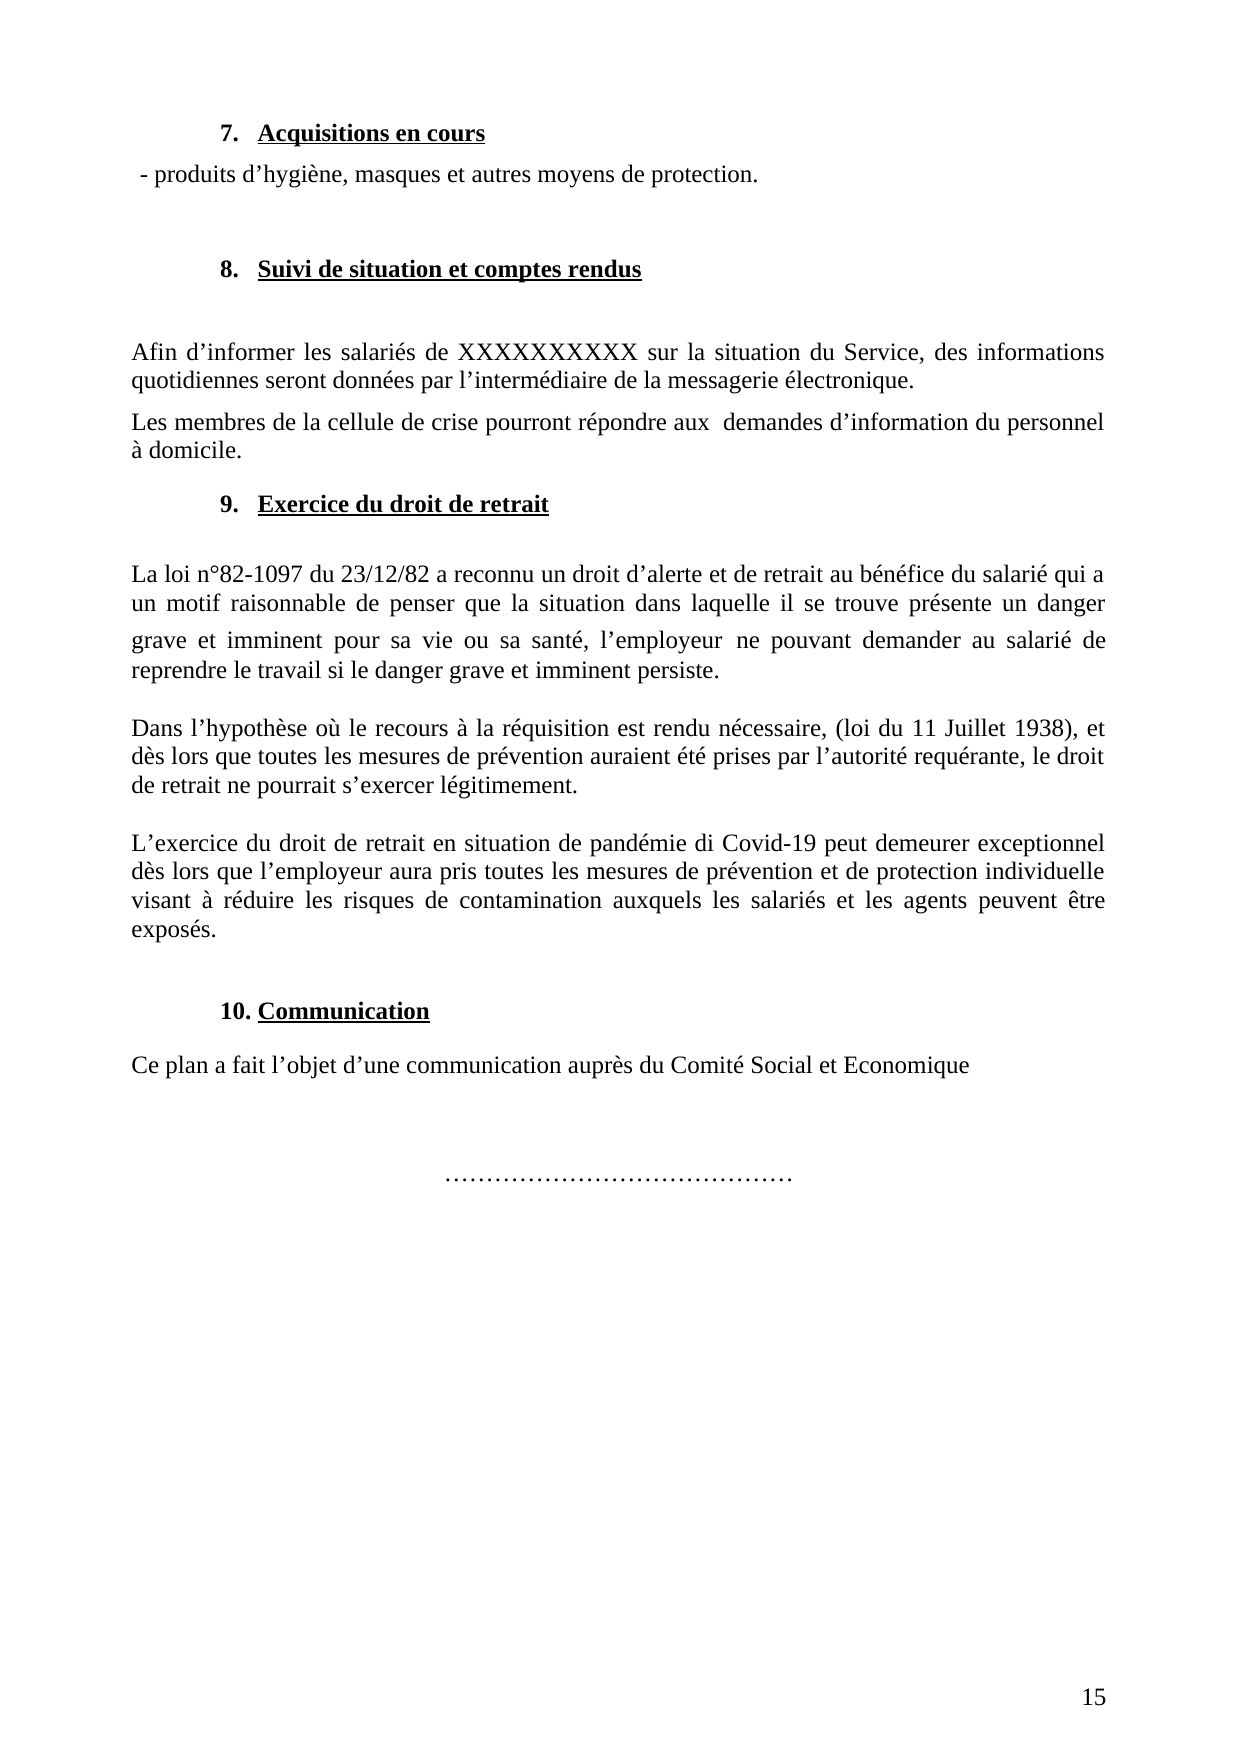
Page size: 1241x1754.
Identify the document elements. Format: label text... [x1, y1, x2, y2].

text Afin d’informer les salariés de XXXXXXXXXX sur la situation du Service, des informations quotidiennes seront données par l’intermédiaire de la messagerie électronique. [131, 337, 1106, 394]
list Communication [220, 996, 1106, 1025]
text Les membres de la cellule de crise pourront répondre aux demandes d’information du personnel à domicile. [131, 407, 1106, 464]
text La loi n°82-1097 du 23/12/82 a reconnu un droit d’alerte et de retrait au bénéfice du salarié qui a un motif raisonnable de penser que la situation dans laquelle il se trouve présente un danger grave et imminent pour sa vie ou sa santé, l’employeur ne pouvant demander au salarié de reprendre le travail si le danger grave et imminent persiste. [131, 559, 1106, 684]
list Exercice du droit de retrait [220, 489, 1106, 518]
text - produits d’hygiène, masques et autres moyens de protection. [139, 159, 1106, 188]
text Ce plan a fait l’objet d’une communication auprès du Comité Social et Economique [131, 1050, 1106, 1079]
text L’exercice du droit de retrait en situation de pandémie di Covid-19 peut demeurer exceptionnel dès lors que l’employeur aura pris toutes les mesures de prévention et de protection individuelle visant à réduire les risques de contamination auxquels les salariés et les agents peuvent être exposés. [131, 828, 1106, 943]
list Acquisitions en cours [220, 118, 1106, 147]
text Dans l’hypothèse où le recours à la réquisition est rendu nécessaire, (loi du 11 Juillet 1938), et dès lors que toutes les mesures de prévention auraient été prises par l’autorité requérante, le droit de retrait ne pourrait s’exercer légitimement. [131, 713, 1106, 799]
text …………………………………… [131, 1158, 1106, 1186]
list Suivi de situation et comptes rendus [220, 254, 1106, 283]
